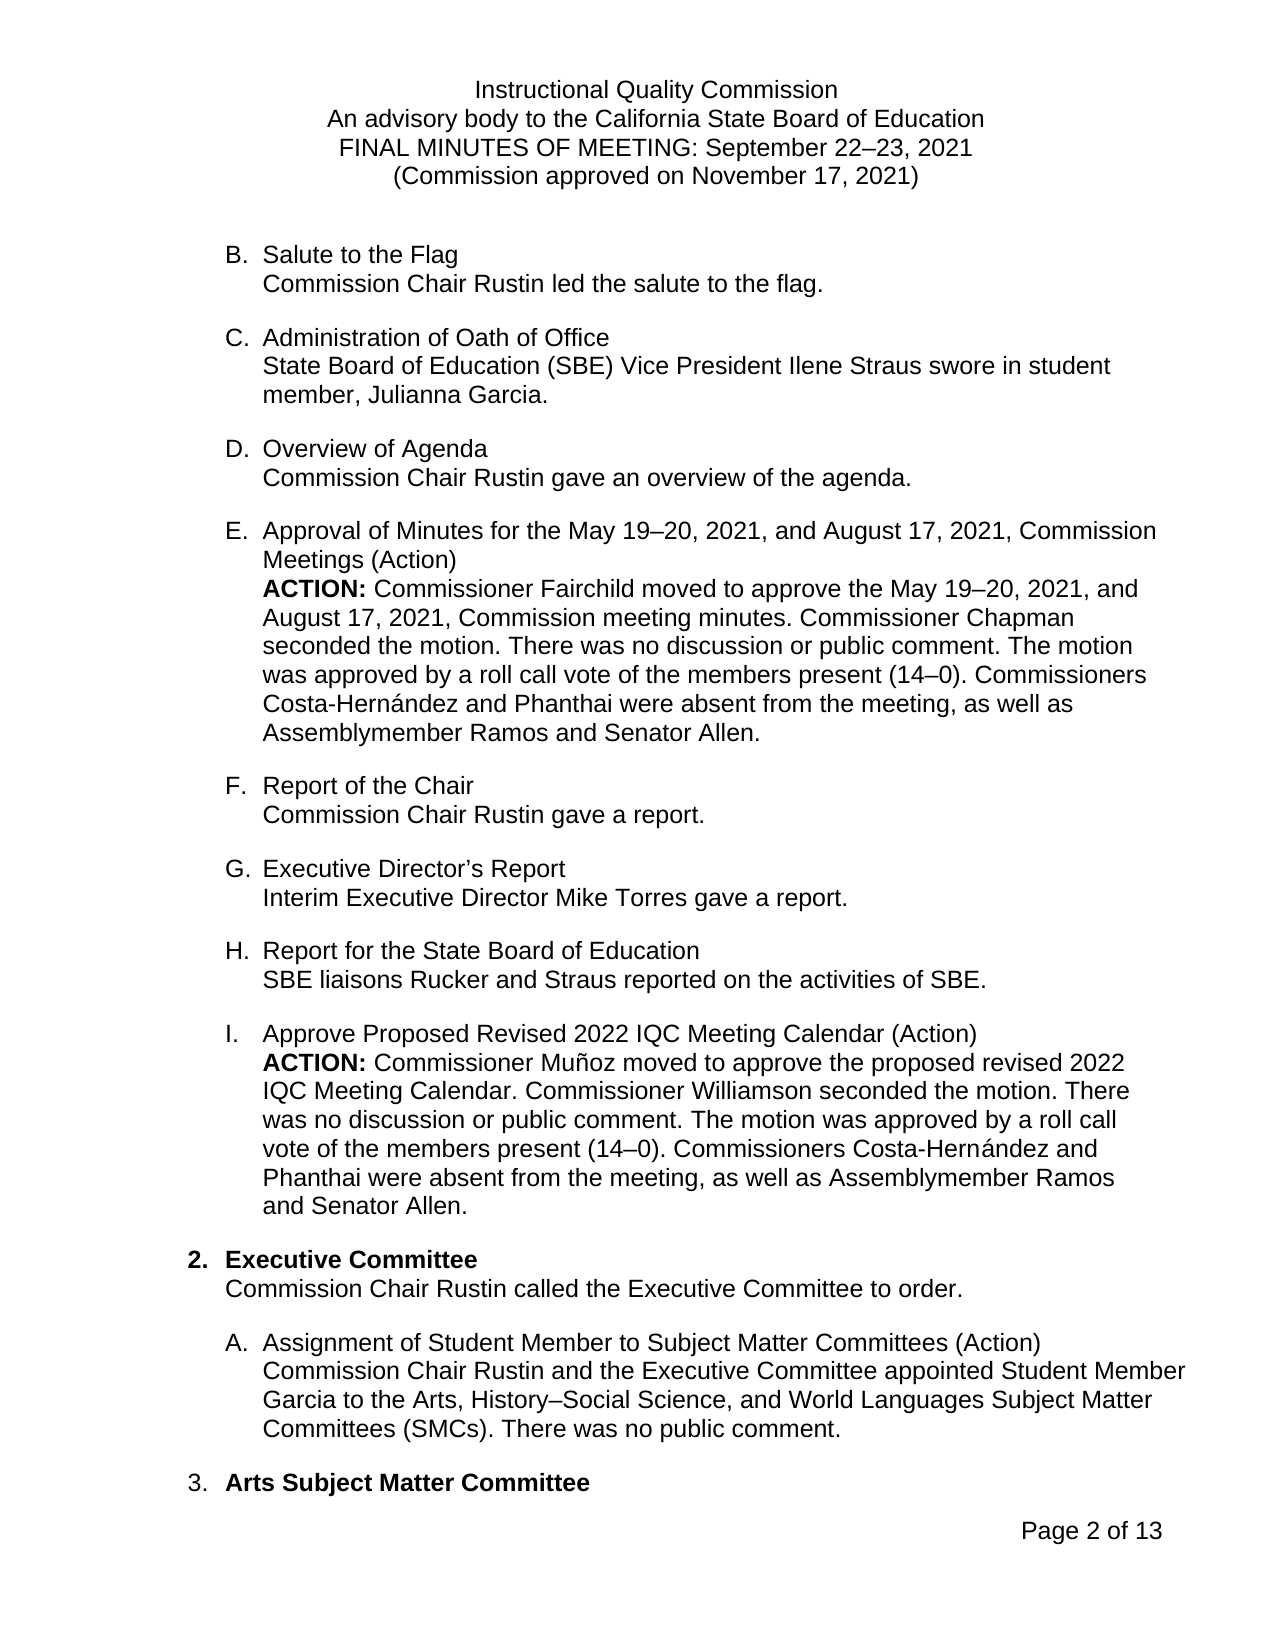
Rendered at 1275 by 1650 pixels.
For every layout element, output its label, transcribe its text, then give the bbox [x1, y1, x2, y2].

text Interim Executive Director Mike Torres gave a report. [262, 882, 1162, 911]
list Administration of Oath of Office [225, 322, 1162, 351]
list Salute to the Flag [225, 240, 1162, 269]
text Commission Chair Rustin gave an overview of the agenda. [262, 462, 1162, 491]
text Commission Chair Rustin called the Executive Committee to order. [225, 1274, 1162, 1302]
list State Board of Education (SBE) Vice President Ilene Straus swore in student member, Julianna Garcia. [262, 351, 1162, 409]
list Commission Chair Rustin and the Executive Committee appointed Student Member Garcia to the Arts, History–Social Science, and World Languages Subject Matter Committees (SMCs). There was no public comment. [262, 1356, 1200, 1442]
text ACTION: Commissioner Muñoz moved to approve the proposed revised 2022 IQC Meeting Calendar. Commissioner Williamson seconded the motion. There was no discussion or public comment. The motion was approved by a roll call vote of the members present (14–0). Commissioners Costa-Hernández and Phanthai were absent from the meeting, as well as Assemblymember Ramos and Senator Allen. [262, 1047, 1162, 1220]
list Overview of Agenda [225, 434, 1162, 462]
list Executive Director’s Report [225, 854, 1162, 882]
subtitle Executive Committee [187, 1245, 1162, 1274]
text SBE liaisons Rucker and Straus reported on the activities of SBE. [262, 965, 1162, 994]
list Approval of Minutes for the May 19–20, 2021, and August 17, 2021, Commission Meetings (Action) [225, 516, 1181, 574]
text Commission Chair Rustin led the salute to the flag. [262, 269, 1162, 297]
list Assignment of Student Member to Subject Matter Committees (Action) [225, 1327, 1162, 1356]
list Report of the Chair [225, 771, 1162, 800]
text Commission Chair Rustin gave a report. [262, 800, 1162, 829]
list Approve Proposed Revised 2022 IQC Meeting Calendar (Action) [225, 1019, 1162, 1047]
subtitle Arts Subject Matter Committee [187, 1467, 1162, 1496]
text ACTION: Commissioner Fairchild moved to approve the May 19–20, 2021, and August 17, 2021, Commission meeting minutes. Commissioner Chapman seconded the motion. There was no discussion or public comment. The motion was approved by a roll call vote of the members present (14–0). Commissioners Costa-Hernández and Phanthai were absent from the meeting, as well as Assemblymember Ramos and Senator Allen. [262, 574, 1162, 746]
list Report for the State Board of Education [225, 936, 1162, 965]
